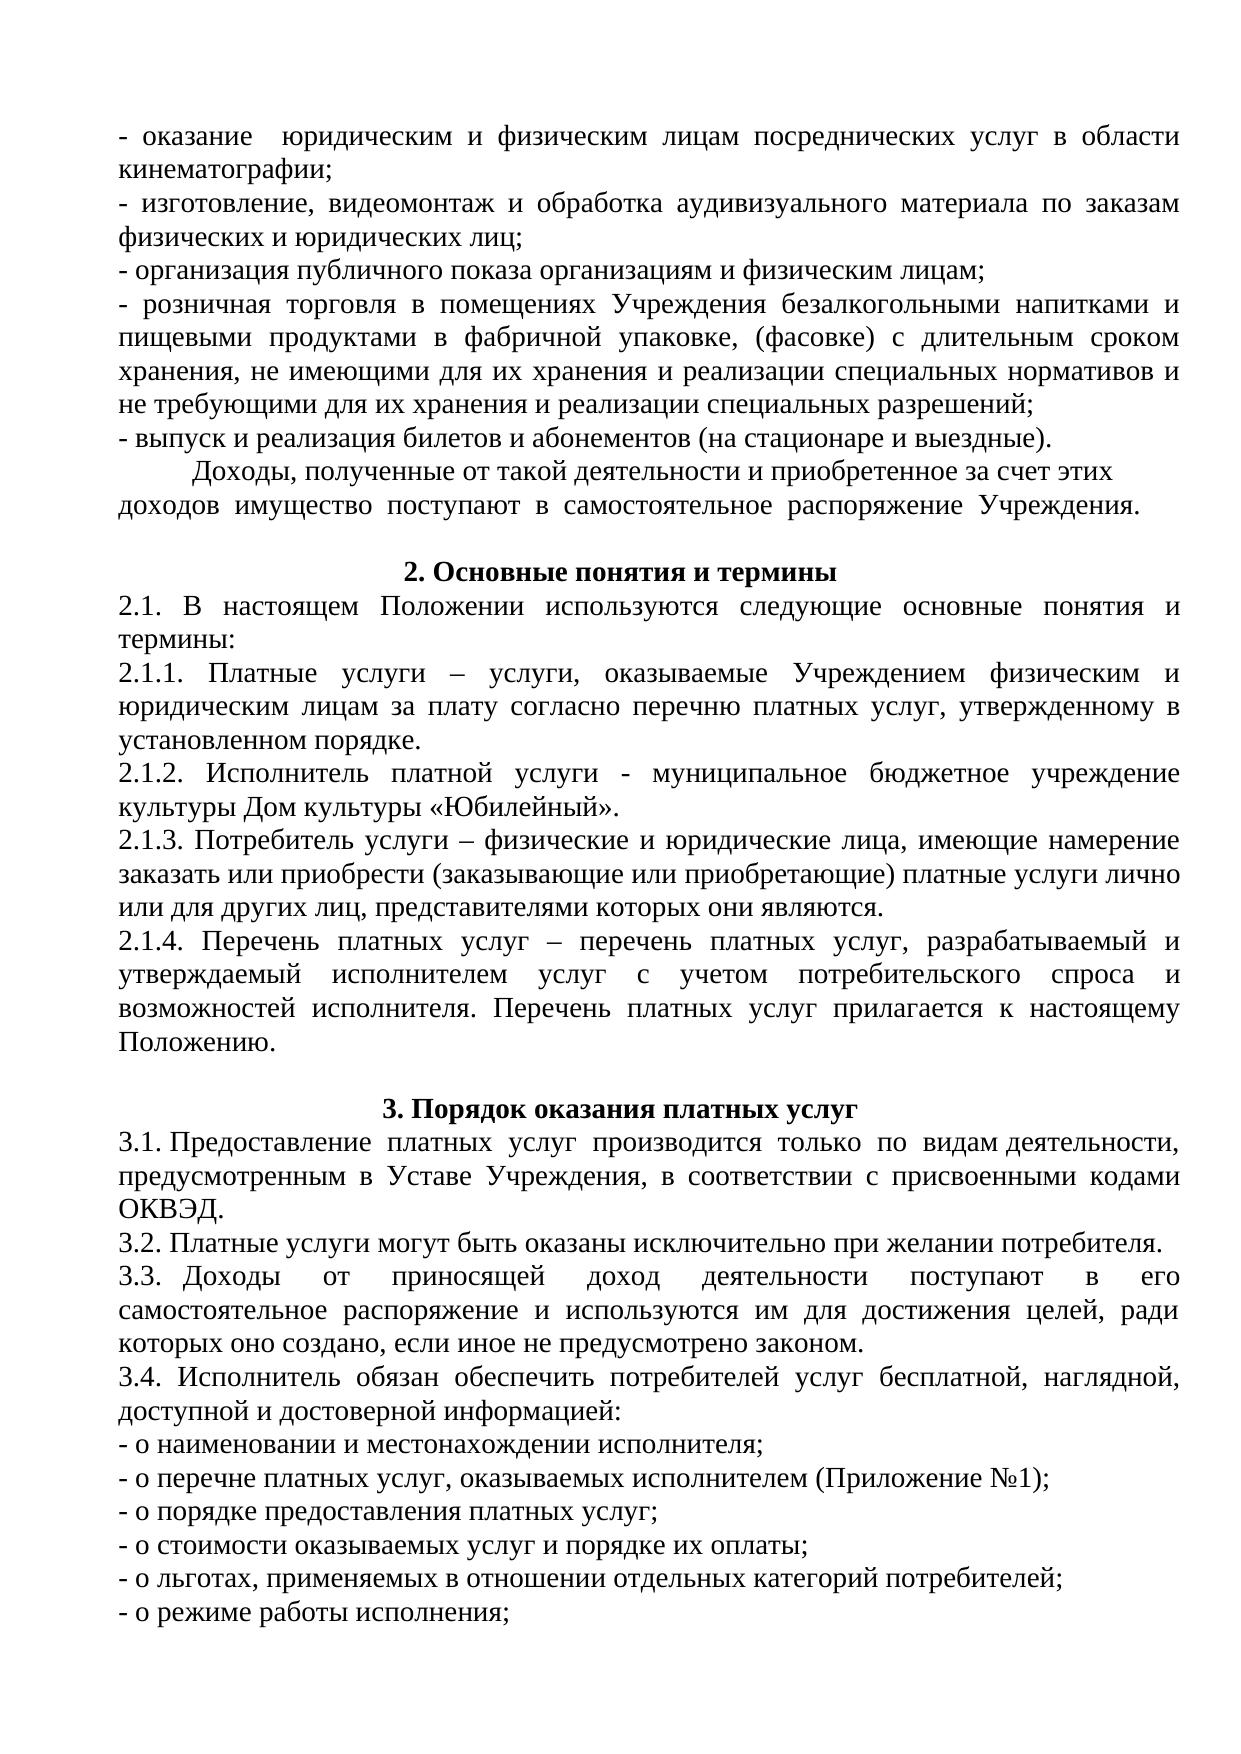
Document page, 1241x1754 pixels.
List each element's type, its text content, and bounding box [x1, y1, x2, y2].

text - о наименовании и местонахождении исполнителя; [118, 1426, 1181, 1460]
text - о стоимости оказываемых услуг и порядке их оплаты; [118, 1527, 1181, 1560]
text - изготовление, видеомонтаж и обработка аудивизуального материала по заказам физических и юридических лиц; [118, 185, 1181, 252]
text 2.1.4. Перечень платных услуг – перечень платных услуг, разрабатываемый и утверждаемый исполнителем услуг с учетом потребительского спроса и возможностей исполнителя. Перечень платных услуг прилагается к настоящему Положению. [118, 923, 1181, 1057]
text 3.2. Платные услуги могут быть оказаны исключительно при желании потребителя. [118, 1225, 1181, 1258]
text 2. Основные понятия и термины [59, 554, 1181, 588]
text - о порядке предоставления платных услуг; [118, 1493, 1181, 1527]
text 3.3. Доходы от приносящей доход деятельности поступают в его самостоятельное распоряжение и используются им для достижения целей, ради которых оно создано, если иное не предусмотрено законом. [118, 1258, 1181, 1359]
text - оказание юридическим и физическим лицам посреднических услуг в области кинематографии; [118, 118, 1181, 185]
text 3.4. Исполнитель обязан обеспечить потребителей услуг бесплатной, наглядной, доступной и достоверной информацией: [118, 1359, 1181, 1426]
text - организация публичного показа организациям и физическим лицам; [118, 252, 1181, 286]
text 3. Порядок оказания платных услуг [59, 1091, 1181, 1124]
text 3.1. Предоставление платных услуг производится только по видам деятельности, предусмотренным в Уставе Учреждения, в соответствии с присвоенными кодами ОКВЭД. [118, 1124, 1181, 1225]
text - о перечне платных услуг, оказываемых исполнителем (Приложение №1); [118, 1460, 1181, 1493]
text - о льготах, применяемых в отношении отдельных категорий потребителей; [118, 1560, 1181, 1594]
text - выпуск и реализация билетов и абонементов (на стационаре и выездные). [118, 420, 1181, 453]
text - о режиме работы исполнения; [118, 1594, 1181, 1627]
text доходов имущество поступают в самостоятельное распоряжение Учреждения. [118, 487, 1181, 521]
text - розничная торговля в помещениях Учреждения безалкогольными напитками и пищевыми продуктами в фабричной упаковке, (фасовке) с длительным сроком хранения, не имеющими для их хранения и реализации специальных нормативов и не требующими для их хранения и реализации специальных разрешений; [118, 286, 1181, 420]
text 2.1.2. Исполнитель платной услуги - муниципальное бюджетное учреждение культуры Дом культуры «Юбилейный». [118, 755, 1181, 822]
text 2.1.1. Платные услуги – услуги, оказываемые Учреждением физическим и юридическим лицам за плату согласно перечню платных услуг, утвержденному в установленном порядке. [118, 655, 1181, 755]
text 2.1.3. Потребитель услуги – физические и юридические лица, имеющие намерение заказать или приобрести (заказывающие или приобретающие) платные услуги лично или для других лиц, представителями которых они являются. [118, 822, 1181, 923]
text Доходы, полученные от такой деятельности и приобретенное за счет этих [118, 453, 1181, 487]
text 2.1. В настоящем Положении используются следующие основные понятия и термины: [118, 588, 1181, 655]
